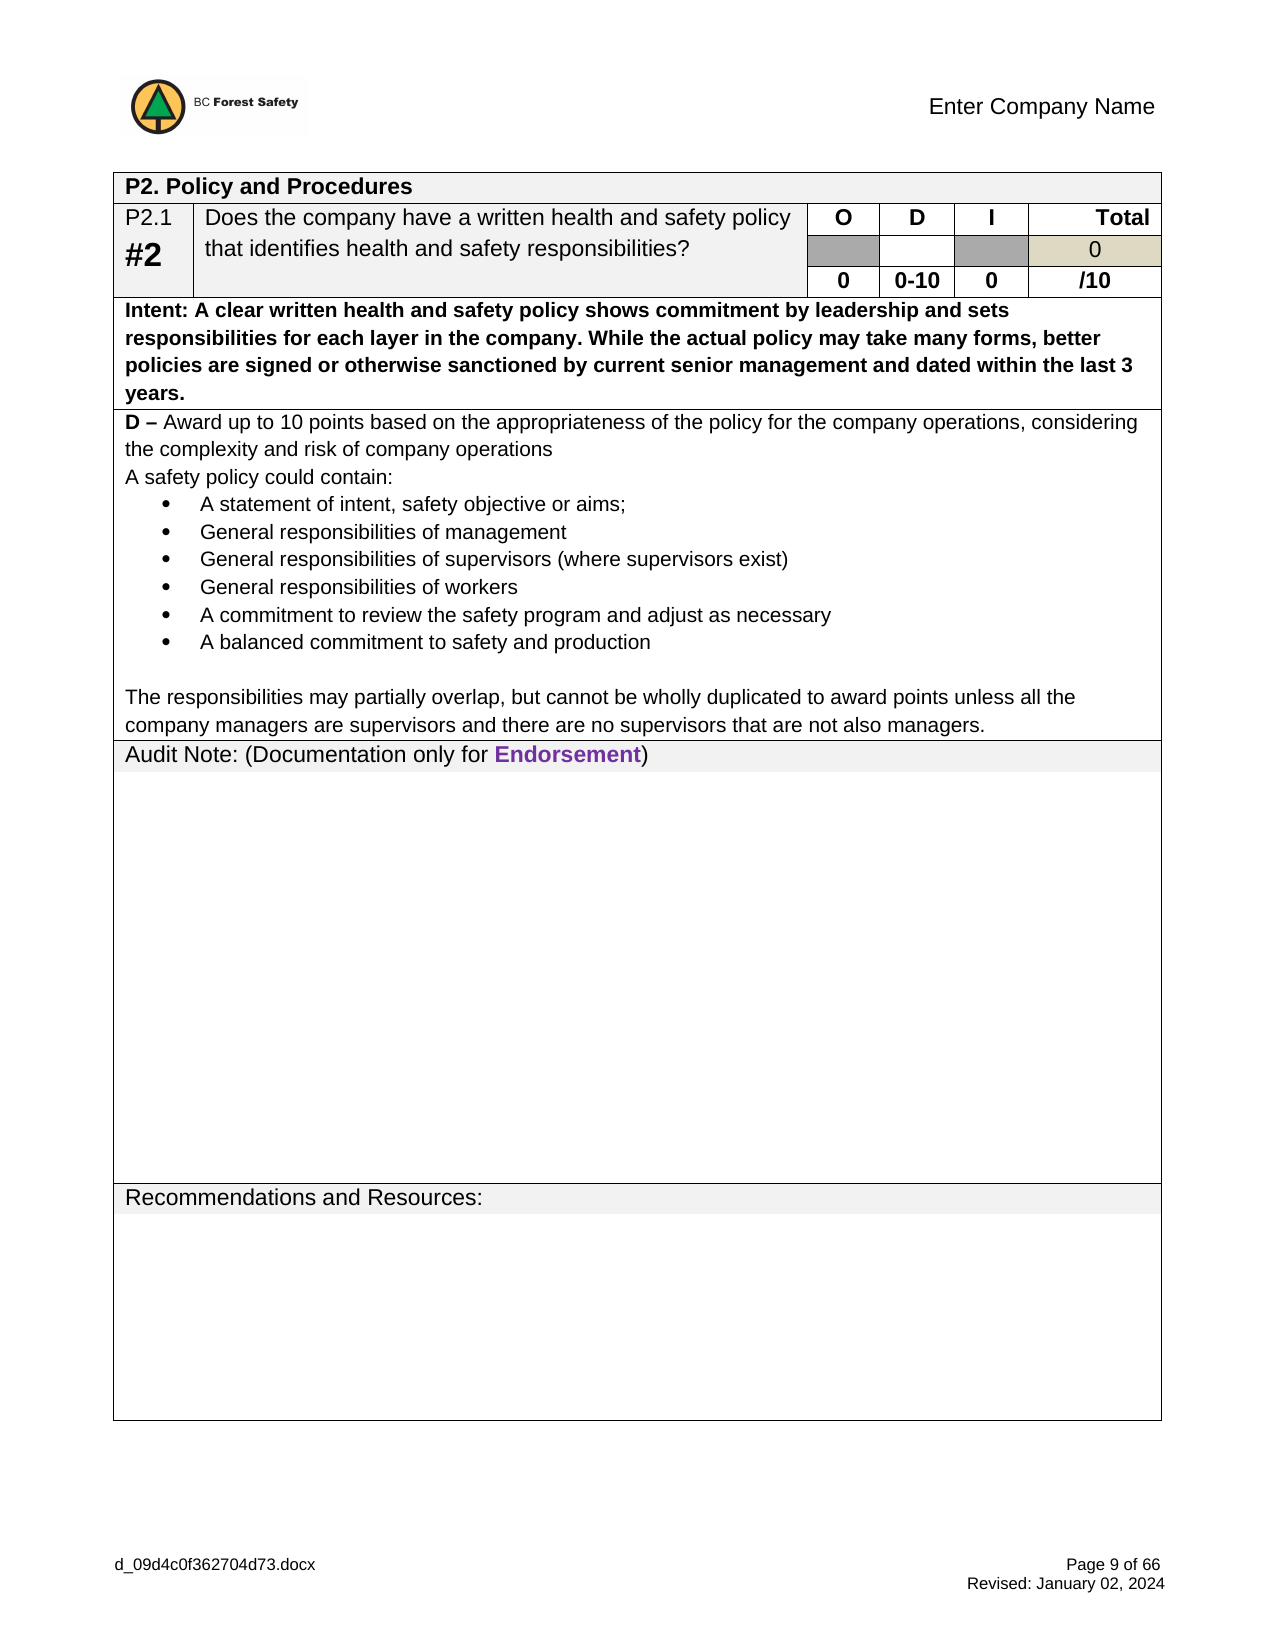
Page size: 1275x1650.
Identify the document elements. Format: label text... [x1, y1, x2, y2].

table_cell [114, 772, 1161, 1182]
table_cell Recommendations and Resources: [114, 1184, 1161, 1214]
table_cell P2.1 #2 [114, 204, 193, 297]
table_cell [880, 236, 954, 266]
table_cell /10 [1029, 267, 1161, 297]
table_cell O [808, 204, 879, 234]
table_cell [808, 236, 879, 266]
table_header P2. Policy and Procedures [114, 173, 1161, 203]
table_cell Audit Note: (Documentation only for Endorsement) [114, 741, 1161, 772]
table_cell I [955, 204, 1028, 234]
table_cell D – Award up to 10 points based on the appropriateness of the policy for the company operations, considering the complexity and risk of company operations A safety policy could contain: A statement of intent, safety objective or aims; General responsibilities of management General responsibilities of supervisors (where supervisors exist) General responsibilities of workers A commitment to review the safety program and adjust as necessary A balanced commitment to safety and production The responsibilities may partially overlap, but cannot be wholly duplicated to award points unless all the company managers are supervisors and there are no supervisors that are not also managers. [114, 410, 1161, 740]
table_cell [114, 1214, 1161, 1420]
table_cell D [880, 204, 954, 234]
table_cell 0 [955, 267, 1028, 297]
table_cell Intent: A clear written health and safety policy shows commitment by leadership and sets responsibilities for each layer in the company. While the actual policy may take many forms, better policies are signed or otherwise sanctioned by current senior management and dated within the last 3 years. [114, 298, 1161, 408]
picture [120, 75, 309, 138]
table_cell Total [1029, 204, 1161, 234]
table_cell [955, 236, 1028, 266]
table_cell Does the company have a written health and safety policy that identifies health and safety responsibilities? [194, 204, 807, 297]
table_cell 0 [1029, 236, 1161, 266]
table_cell 0 [808, 267, 879, 297]
table_cell 0-10 [880, 267, 954, 297]
